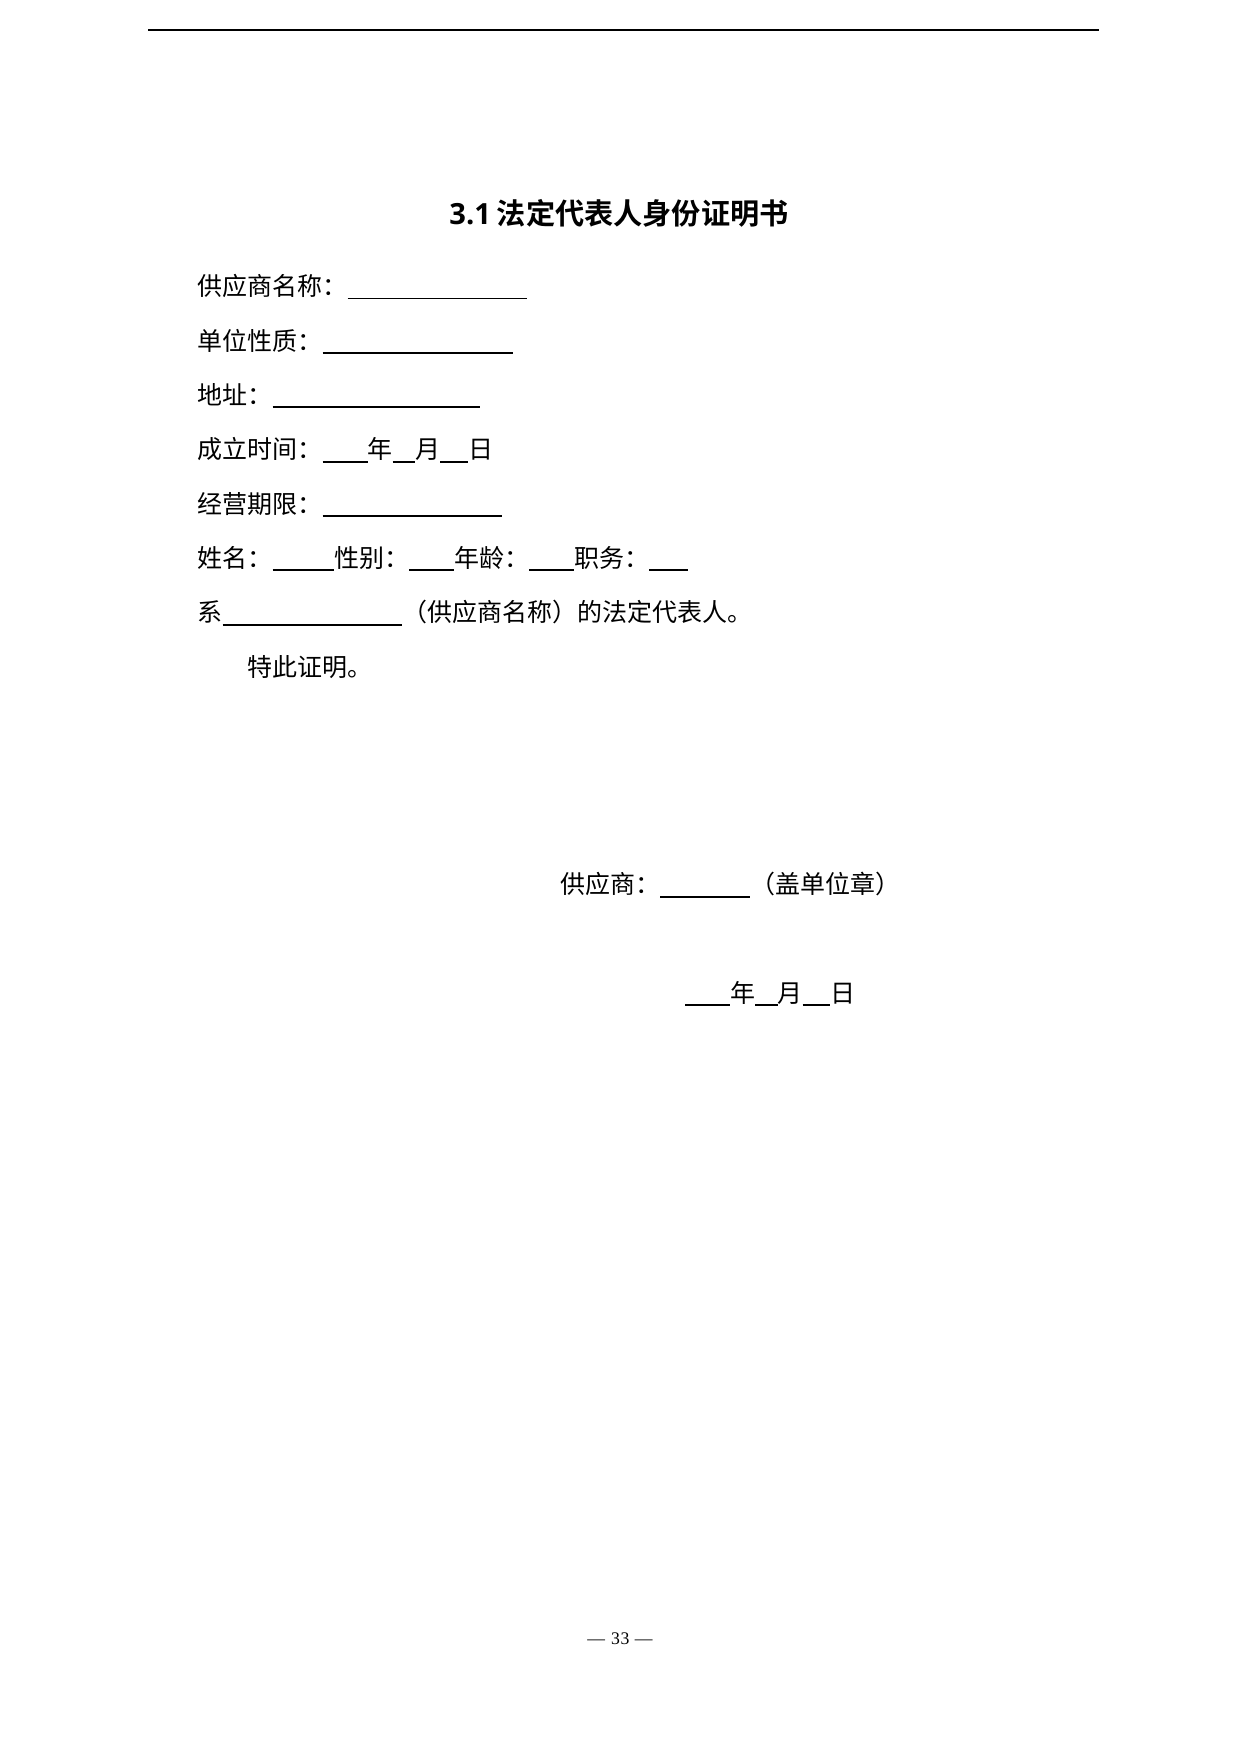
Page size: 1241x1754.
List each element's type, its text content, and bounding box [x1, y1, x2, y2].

text 特此证明。 [147, 647, 1099, 683]
text 单位性质： [147, 321, 1099, 357]
text 系 （供应商名称）的法定代表人。 [147, 593, 1099, 629]
text 地址： [147, 375, 1099, 412]
text 经营期限： [147, 484, 1099, 520]
text 姓名： 性别： 年龄： 职务： [147, 538, 1099, 575]
text 供应商名称： [147, 267, 1099, 303]
subtitle 3.1法定代表人身份证明书 [230, 191, 1008, 233]
text 年 月 日 [147, 973, 1099, 1010]
text 供应商： （盖单位章） [147, 865, 1099, 901]
text 成立时间： 年 月 日 [147, 430, 1099, 466]
